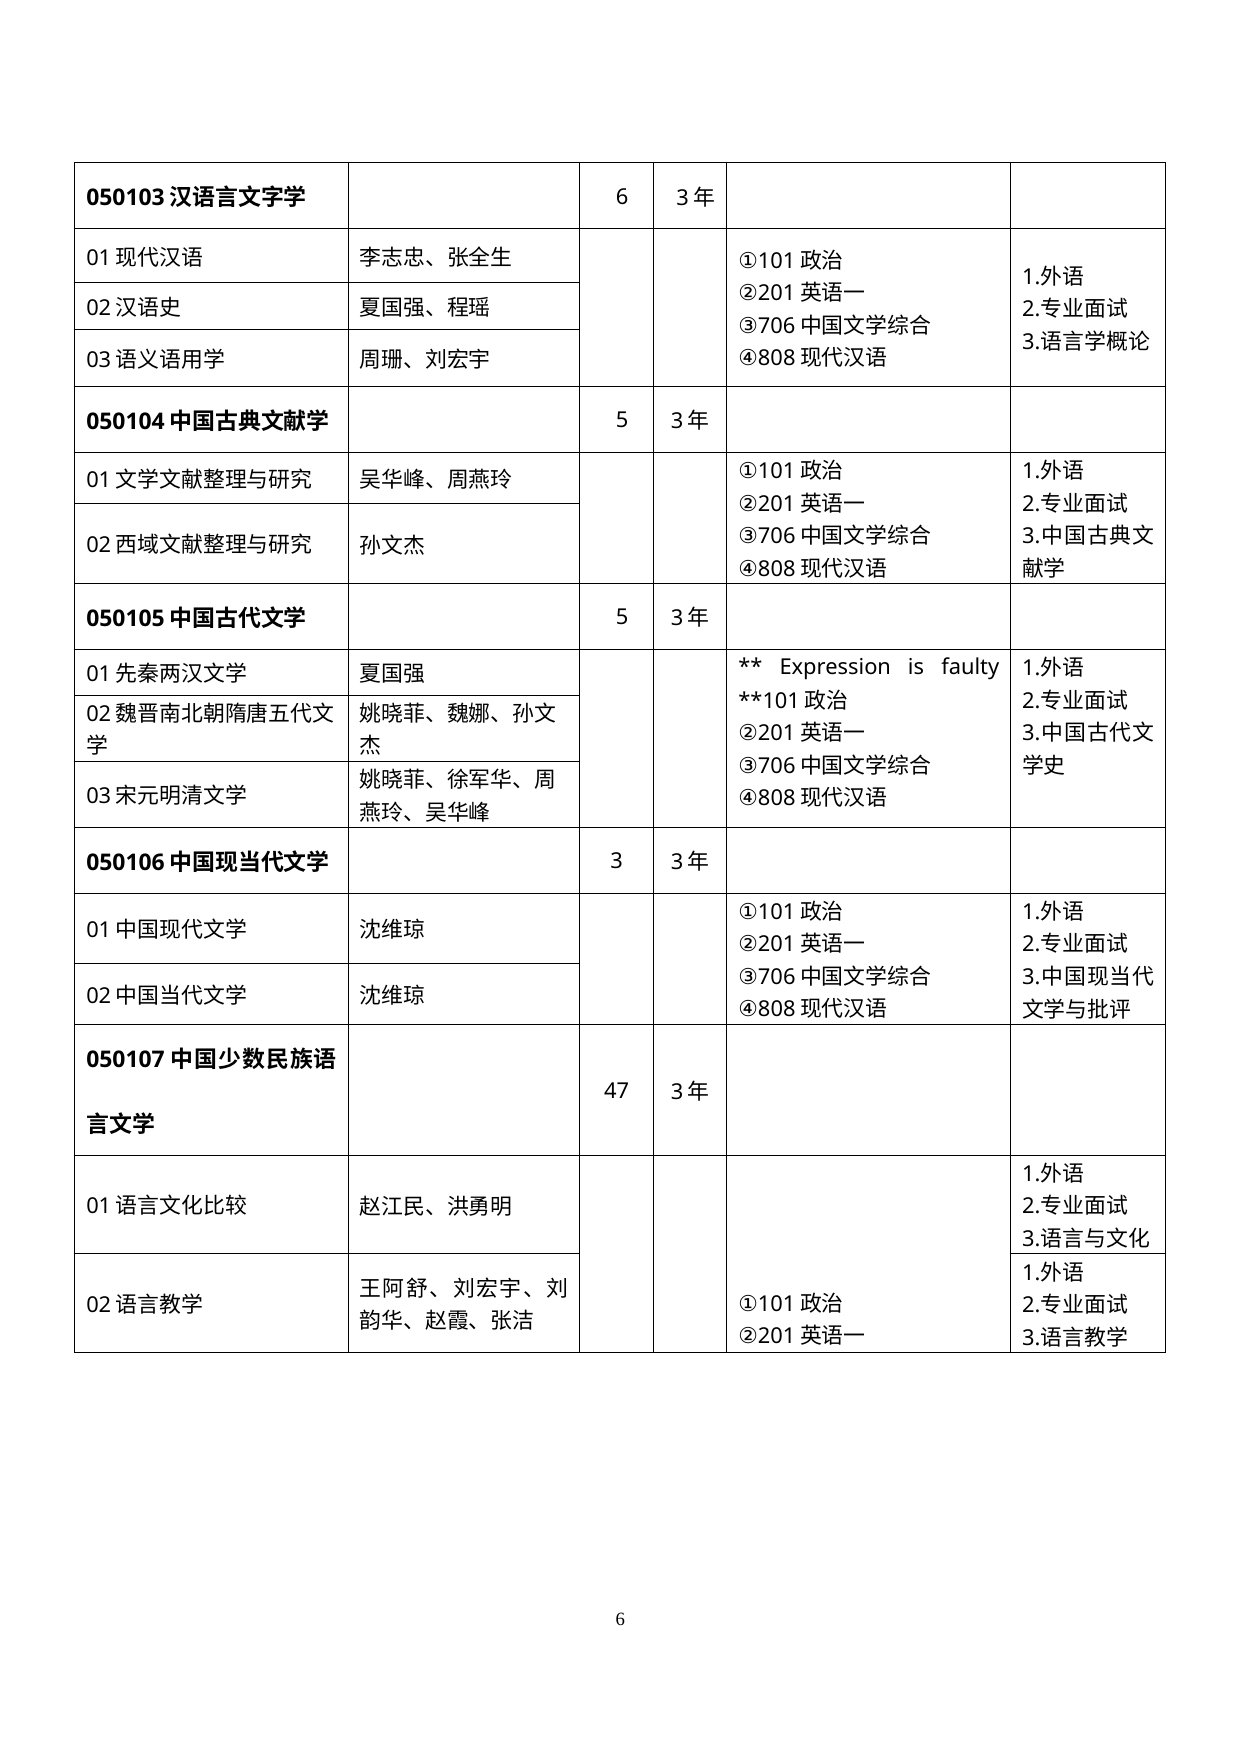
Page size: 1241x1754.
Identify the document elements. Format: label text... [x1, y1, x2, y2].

table_cell 050105中国古代文学 [75, 584, 348, 649]
table_cell [654, 453, 726, 583]
table_cell 6 [580, 163, 653, 228]
table_cell [727, 1025, 1010, 1155]
table_cell 1.外语 2.专业面试 3.中国古代文学史 [1011, 650, 1165, 827]
table_cell 沈维琼 [349, 964, 579, 1024]
table_cell ①101政治 ②201英语一 ③706中国文学综合 ④808现代汉语 [727, 229, 1010, 386]
table_cell 02汉语史 [75, 283, 348, 328]
table_cell 02西域文献整理与研究 [75, 504, 348, 583]
table_cell [1011, 1025, 1165, 1155]
table_cell [727, 387, 1010, 452]
table_cell [727, 828, 1010, 893]
table_cell 5 [580, 584, 653, 649]
table_cell [349, 387, 579, 452]
table_cell [349, 828, 579, 893]
table_cell [580, 453, 653, 583]
table_cell 47 [580, 1025, 653, 1155]
table_cell 03语义语用学 [75, 330, 348, 386]
table_cell ①101政治 ②201英语一 ③706中国文学综合 ④808现代汉语 [727, 453, 1010, 583]
table_cell 050106中国现当代文学 [75, 828, 348, 893]
table_cell 1.外语 2.专业面试 3.中国现当代文学与批评 [1011, 894, 1165, 1024]
table_cell ①101政治 ②201英语一 ③706中国文学综合 ④808现代汉语 [727, 1156, 1010, 1352]
table_cell ①101政治 ②201英语一 ③706中国文学综合 ④808现代汉语 [727, 894, 1010, 1024]
table_cell 吴华峰、周燕玲 [349, 453, 579, 503]
table_cell 03宋元明清文学 [75, 762, 348, 827]
table_cell [349, 1025, 579, 1155]
table_cell 02语言教学 [75, 1254, 348, 1352]
table_cell 02魏晋南北朝隋唐五代文学 [75, 696, 348, 761]
table_cell 02中国当代文学 [75, 964, 348, 1024]
table_cell [1011, 163, 1165, 228]
table_cell 3年 [654, 387, 726, 452]
table_cell 姚晓菲、魏娜、孙文杰 [349, 696, 579, 761]
table_cell 夏国强 [349, 650, 579, 694]
table_cell 050103汉语言文字学 [75, 163, 348, 228]
table_cell 01中国现代文学 [75, 894, 348, 962]
table_cell 孙文杰 [349, 504, 579, 583]
table_cell 050107中国少数民族语言文学 [75, 1025, 348, 1155]
table_cell 1.外语 2.专业面试 3.语言学概论 [1011, 229, 1165, 386]
table_cell 050104中国古典文献学 [75, 387, 348, 452]
table_cell [1011, 828, 1165, 893]
table_cell [580, 894, 653, 1024]
table_cell [349, 584, 579, 649]
table_cell 3年 [654, 828, 726, 893]
table_cell ①101政治 ②201英语一 ③706中国文学综合 ④808现代汉语 [727, 650, 1010, 827]
table_cell 夏国强、程瑶 [349, 283, 579, 328]
table_cell 5 [580, 387, 653, 452]
table_cell 1.外语 2.专业面试 3.中国古典文献学 [1011, 453, 1165, 583]
table_cell [1011, 584, 1165, 649]
table_cell [727, 584, 1010, 649]
table_cell [580, 650, 653, 827]
table_cell 赵江民、洪勇明 [349, 1156, 579, 1253]
table_cell 01现代汉语 [75, 229, 348, 282]
table_cell 3年 [654, 1025, 726, 1155]
table_cell 周珊、刘宏宇 [349, 330, 579, 386]
table_cell 3 [580, 828, 653, 893]
table_cell [654, 229, 726, 386]
table_cell [654, 894, 726, 1024]
table_cell [349, 163, 579, 228]
table_cell 01语言文化比较 [75, 1156, 348, 1253]
table_cell 1.外语 2.专业面试 3.语言教学 [1011, 1254, 1165, 1352]
table_cell 01先秦两汉文学 [75, 650, 348, 694]
table_cell 王阿舒、刘宏宇、刘韵华、赵霞、张洁 [349, 1254, 579, 1352]
table_cell 3年 [654, 163, 726, 228]
table_cell 3年 [654, 584, 726, 649]
table_cell 01文学文献整理与研究 [75, 453, 348, 503]
table_cell [580, 229, 653, 386]
table_cell [580, 1156, 653, 1352]
table_cell [654, 650, 726, 827]
table_cell 沈维琼 [349, 894, 579, 962]
table_cell 姚晓菲、徐军华、周燕玲、吴华峰 [349, 762, 579, 827]
table_cell [1011, 387, 1165, 452]
table_cell 李志忠、张全生 [349, 229, 579, 282]
table_cell 1.外语 2.专业面试 3.语言与文化 [1011, 1156, 1165, 1253]
table_cell [654, 1156, 726, 1352]
table_cell [727, 163, 1010, 228]
